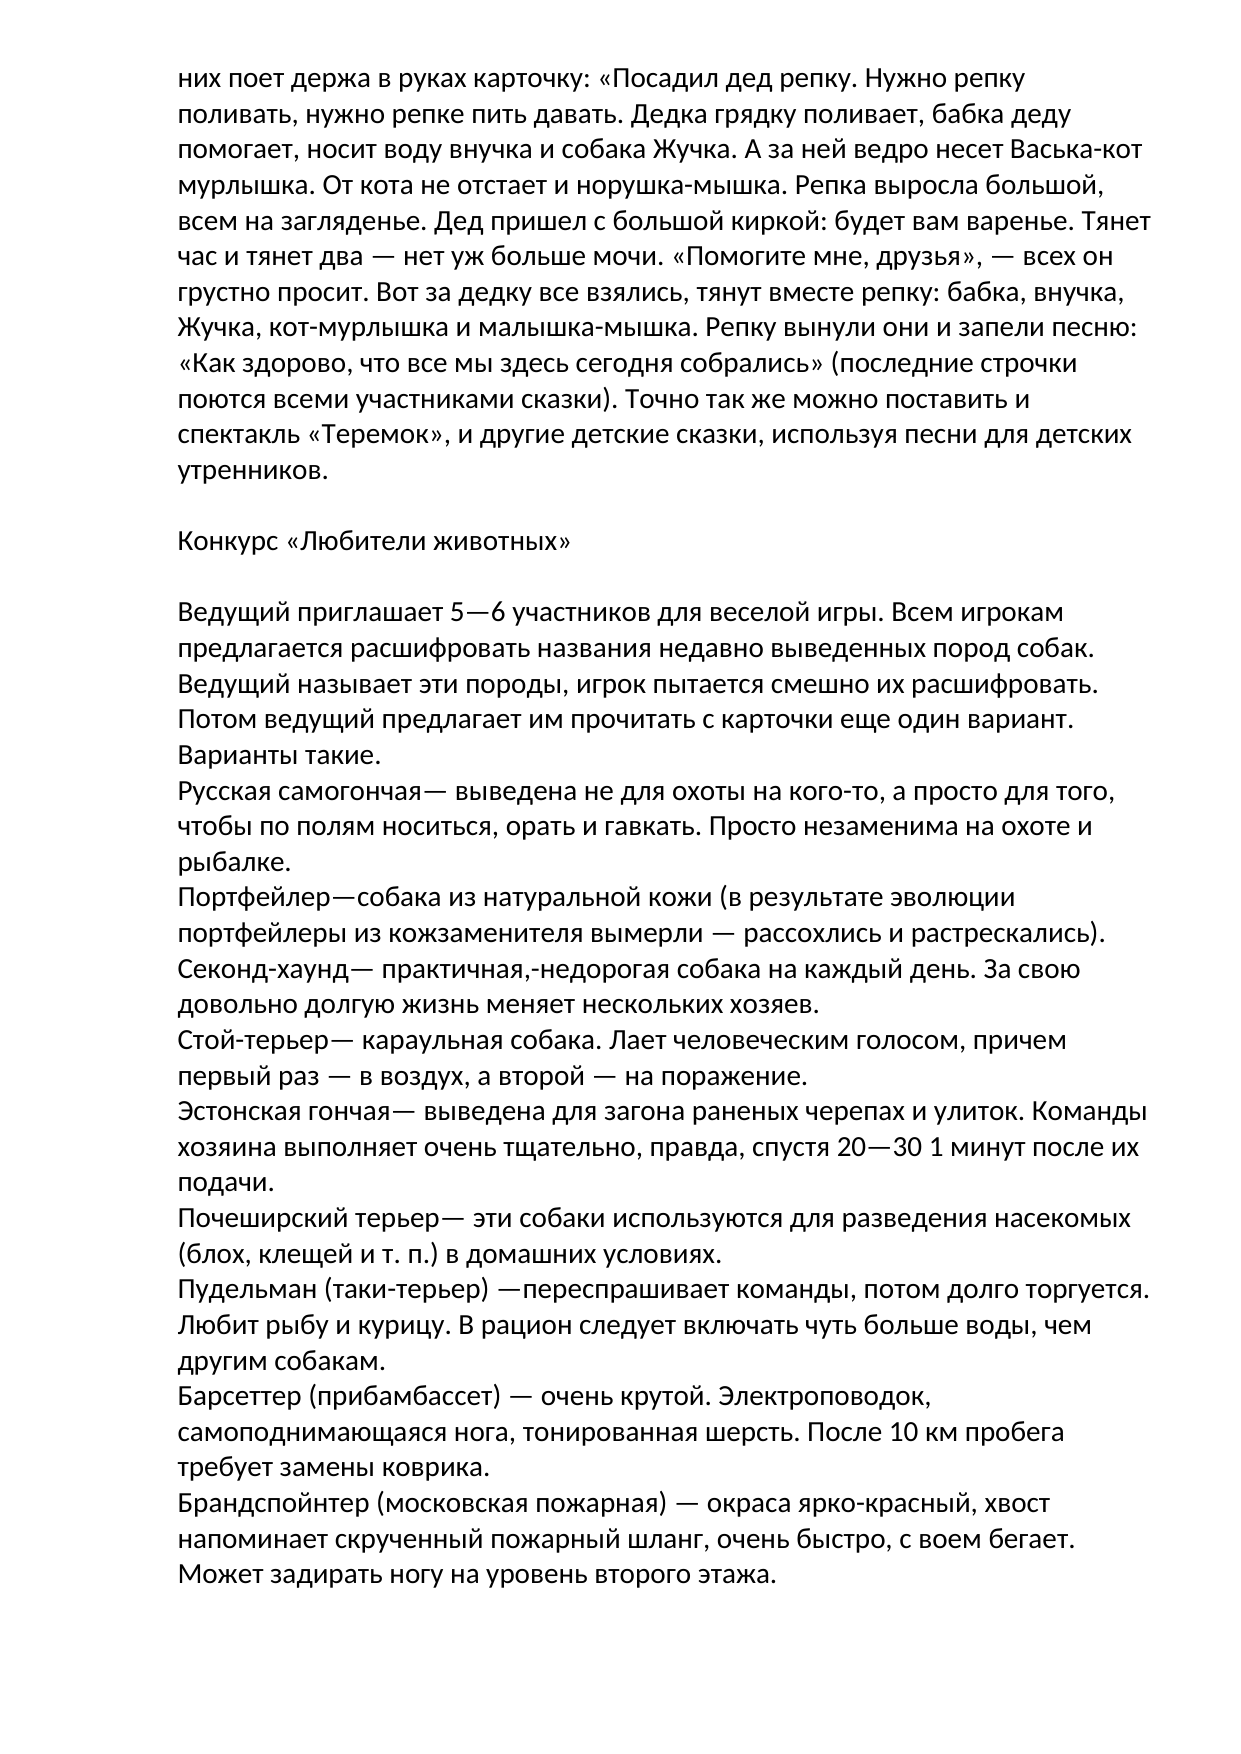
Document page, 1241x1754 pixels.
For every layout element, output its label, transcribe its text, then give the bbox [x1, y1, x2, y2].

text Ведущий приглашает 5—6 участников для веселой игры. Всем игрокам предлагается расшифровать названия недавно выведенных пород собак. Ведущий называет эти породы, игрок пытается смешно их расшифровать. Потом ведущий предлагает им прочитать с карточки еще один вариант. Варианты такие. [177, 593, 1152, 772]
text Брандспойнтер (московская пожарная) — окраса ярко-красный, хвост напоминает скрученный пожарный шланг, очень быстро, с воем бегает. Может задирать ногу на уровень второго этажа. [177, 1484, 1152, 1591]
text Барсеттер (прибамбассет) — очень крутой. Электроповодок, самоподнимающаяся нога, тонированная шерсть. После 10 км пробега требует замены коврика. [177, 1377, 1152, 1484]
text Почеширский терьер— эти собаки используются для разведения насекомых (блох, клещей и т. п.) в домашних условиях. [177, 1199, 1152, 1270]
text Русская самогончая— выведена не для охоты на кого-то, а просто для того, чтобы по полям носиться, орать и гавкать. Просто незаменима на охоте и рыбалке. [177, 772, 1152, 878]
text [177, 59, 1152, 487]
text Портфейлер—собака из натуральной кожи (в результате эволюции портфейлеры из кожзаменителя вымерли — рассохлись и растрескались). [177, 878, 1152, 950]
text Пудельман (таки-терьер) —переспрашивает команды, потом долго торгуется. Любит рыбу и курицу. В рацион следует включать чуть больше воды, чем другим собакам. [177, 1270, 1152, 1377]
text Конкурс «Любители животных» [177, 522, 1152, 558]
text Секонд-хаунд— практичная,-недорогая собака на каждый день. За свою довольно долгую жизнь меняет нескольких хозяев. [177, 950, 1152, 1021]
text Эстонская гончая— выведена для загона раненых черепах и улиток. Команды хозяина выполняет очень тщательно, правда, спустя 20—30 1 минут после их подачи. [177, 1092, 1152, 1199]
text Стой-терьер— караульная собака. Лает человеческим голосом, причем первый раз — в воздух, а второй — на поражение. [177, 1021, 1152, 1092]
